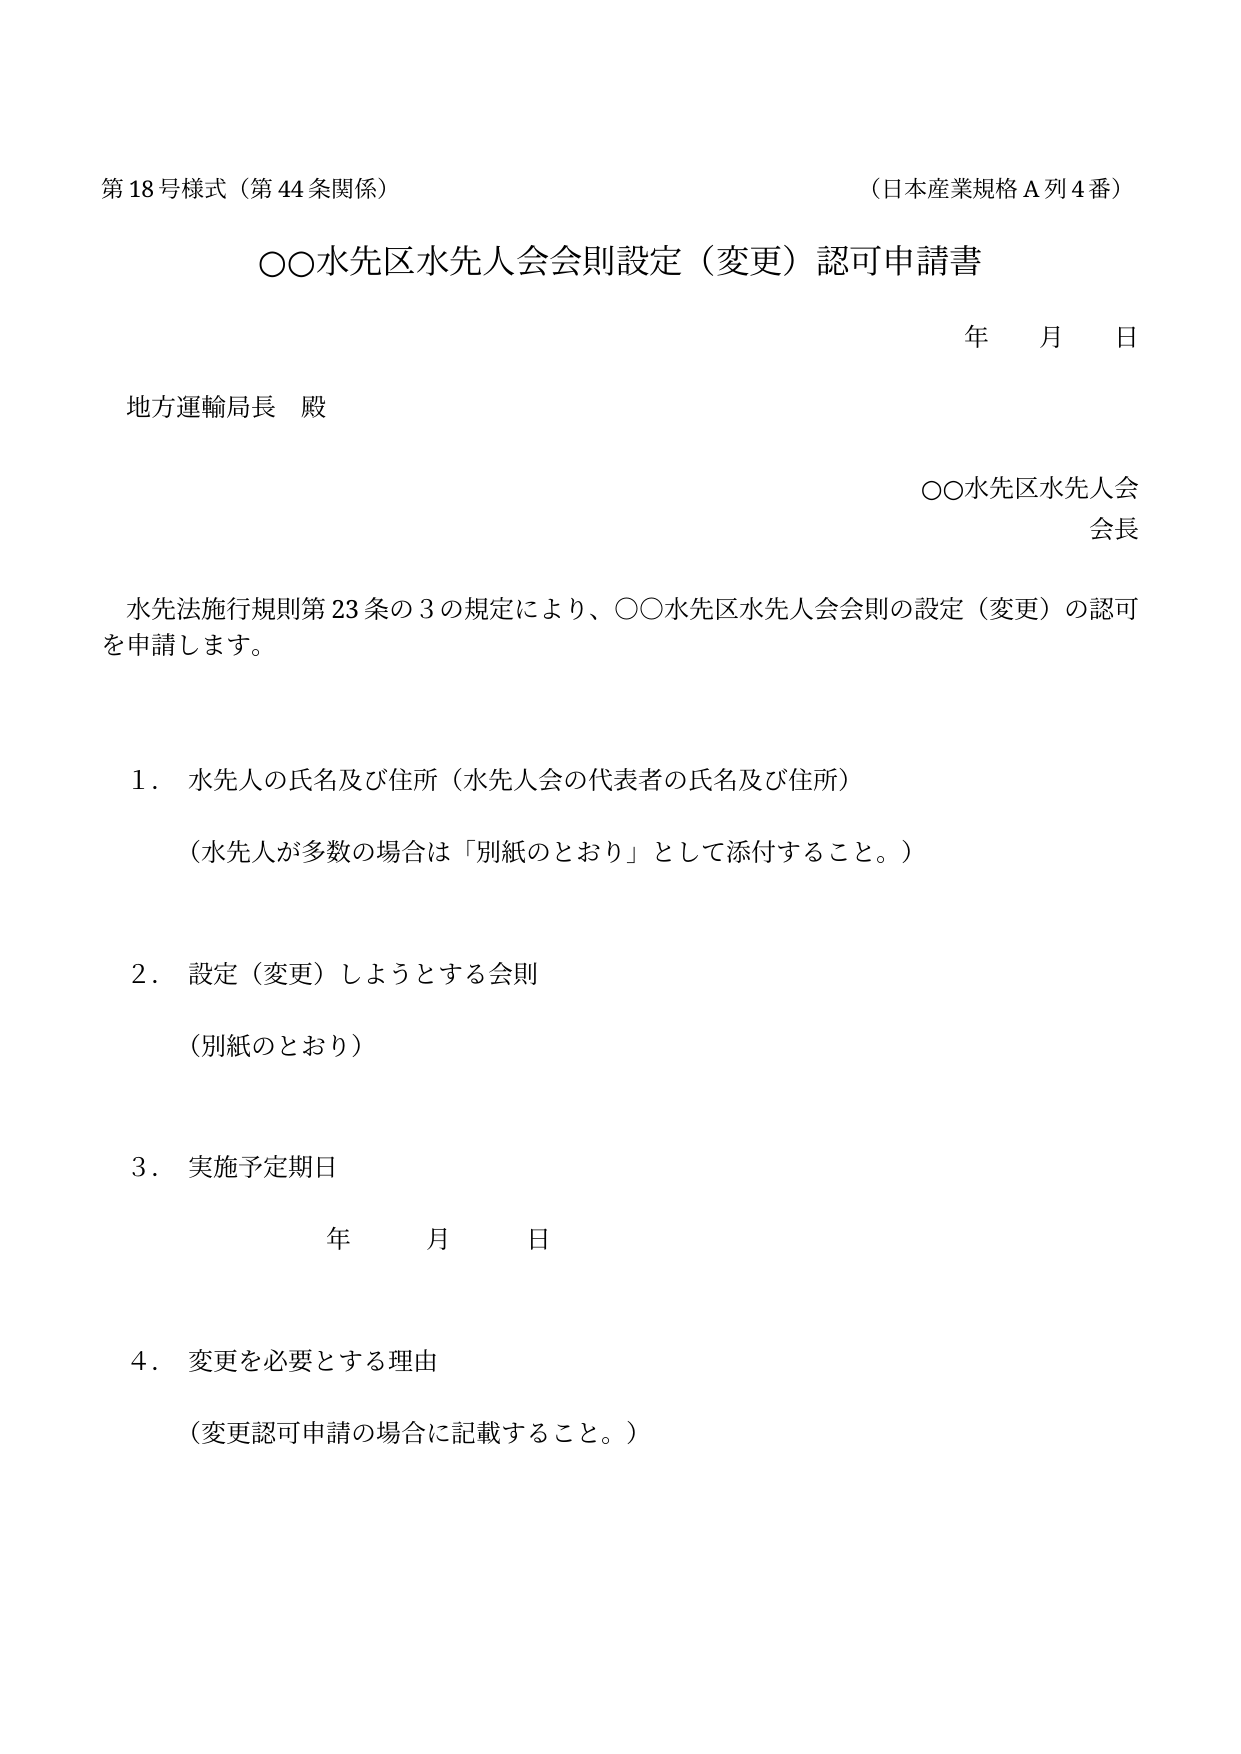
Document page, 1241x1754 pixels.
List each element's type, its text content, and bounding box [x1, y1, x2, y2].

list 変更を必要とする理由 （変更認可申請の場合に記載すること。） [126, 1342, 1139, 1450]
text ○○水先区水先人会会則設定（変更）認可申請書 [101, 236, 1139, 284]
text 地方運輸局長 殿 [101, 388, 1139, 424]
list 実施予定期日 年 月 日 [126, 1148, 1139, 1256]
list 設定（変更）しようとする会則 （別紙のとおり） [126, 954, 1139, 1062]
text 年 月 日 [101, 318, 1139, 354]
text ○○水先区水先人会 [101, 468, 1139, 504]
text 第18号様式（第44条関係） （日本産業規格A列4番） [101, 171, 1139, 204]
text 会長 [101, 509, 1139, 546]
text 水先法施行規則第23条の３の規定により、○○水先区水先人会会則の設定（変更）の認可を申請します。 [101, 590, 1139, 662]
list 水先人の氏名及び住所（水先人会の代表者の氏名及び住所） （水先人が多数の場合は「別紙のとおり」として添付すること。） [126, 761, 1139, 868]
